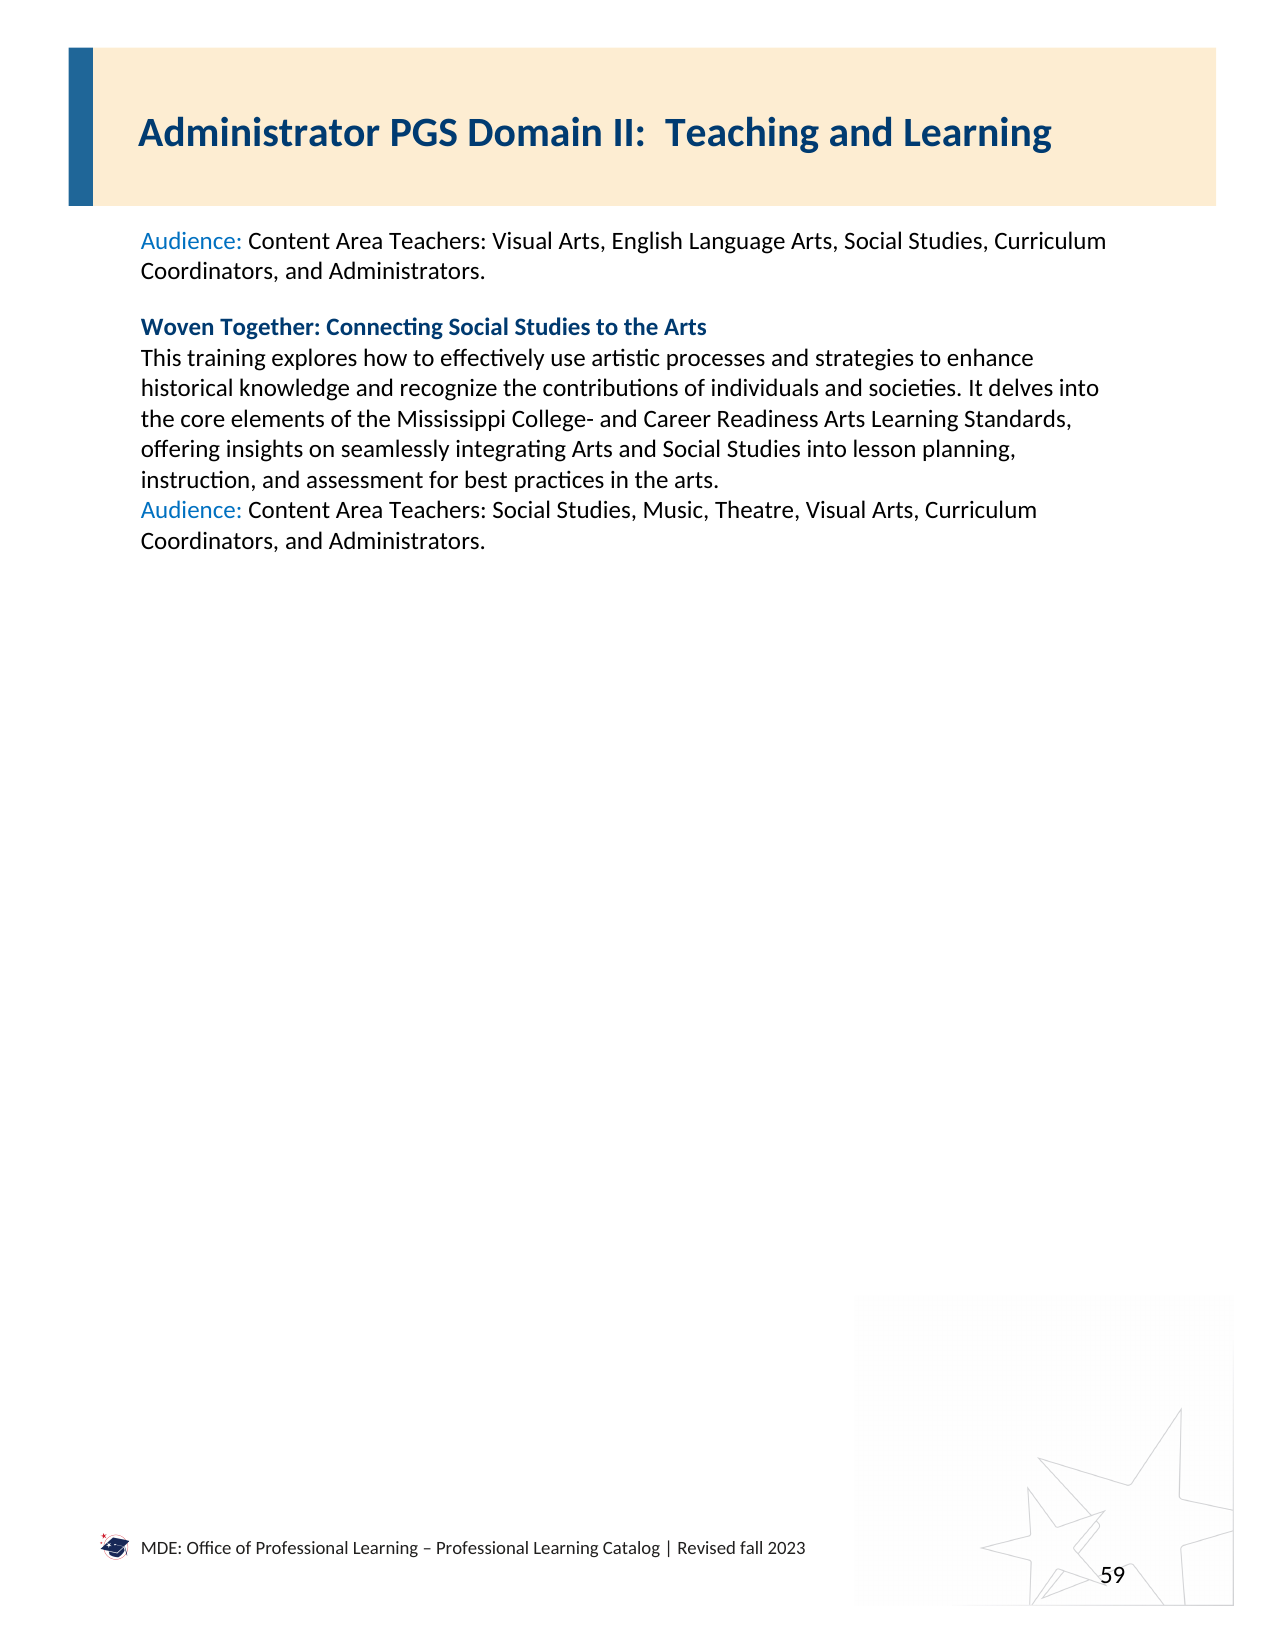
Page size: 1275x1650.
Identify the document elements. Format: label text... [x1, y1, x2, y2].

text Audience: Content Area Teachers: Visual Arts, English Language Arts, Social Studies, Curriculum Coordinators, and Administrators. [141, 225, 1125, 286]
text Audience: Content Area Teachers: Social Studies, Music, Theatre, Visual Arts, Curriculum Coordinators, and Administrators. [141, 494, 1125, 556]
text This training explores how to effectively use artistic processes and strategies to enhance historical knowledge and recognize the contributions of individuals and societies. It delves into the core elements of the Mississippi College- and Career Readiness Arts Learning Standards, offering insights on seamlessly integrating Arts and Social Studies into lesson planning, instruction, and assessment for best practices in the arts. [141, 342, 1125, 494]
picture [855, 1296, 1233, 1606]
picture [99, 1533, 130, 1560]
text Woven Together: Connecting Social Studies to the Arts [141, 311, 1125, 342]
